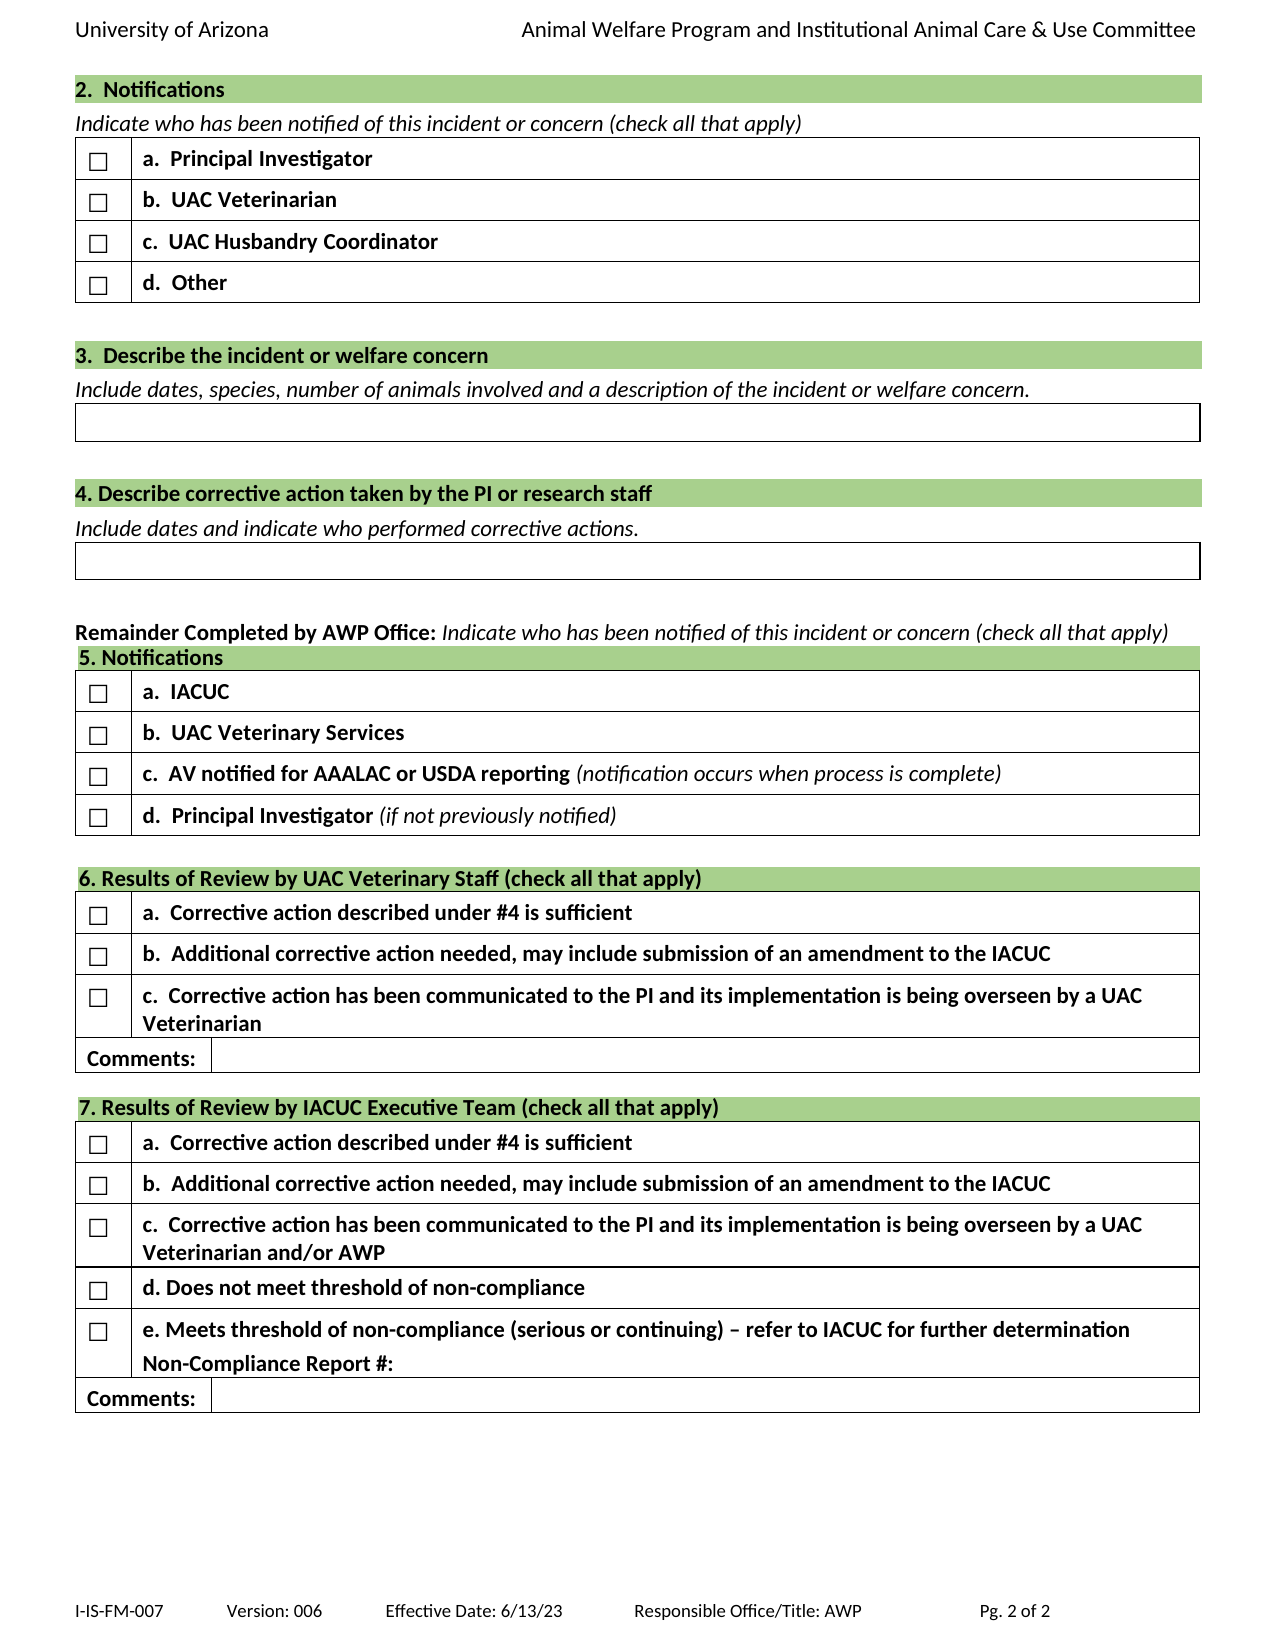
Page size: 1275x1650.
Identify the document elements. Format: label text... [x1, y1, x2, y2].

table_cell [212, 1038, 1199, 1072]
table_header [76, 543, 1199, 579]
text 5. Notifications [78, 646, 1200, 670]
table_cell c. Corrective action has been communicated to the PI and its implementation is being overseen by a UAC Veterinarian and/or AWP [132, 1204, 1199, 1266]
table_cell b. UAC Veterinarian [132, 180, 1199, 220]
text Include dates, species, number of animals involved and a description of the incident or welfare concern. [75, 375, 1202, 403]
text Indicate who has been notified of this incident or concern (check all that apply) [75, 109, 1202, 137]
table_cell c. Corrective action has been communicated to the PI and its implementation is being overseen by a UAC Veterinarian [132, 975, 1199, 1037]
table_header a. Corrective action described under #4 is sufficient [132, 892, 1199, 932]
table_cell b. Additional corrective action needed, may include submission of an amendment to the IACUC [132, 1163, 1199, 1203]
table_cell d. Principal Investigator (if not previously notified) [132, 795, 1199, 835]
table_cell c. AV notified for AAALAC or USDA reporting (notification occurs when process is complete) [132, 753, 1199, 793]
table_cell e. Meets threshold of non-compliance (serious or continuing) – refer to IACUC for further determination Non-Compliance Report #: [132, 1309, 1199, 1377]
text Include dates and indicate who performed corrective actions. [75, 514, 1202, 542]
table_header a. Corrective action described under #4 is sufficient [132, 1122, 1199, 1162]
table_cell d. Does not meet threshold of non-compliance [132, 1268, 1199, 1308]
table_cell b. Additional corrective action needed, may include submission of an amendment to the IACUC [132, 934, 1199, 974]
table_cell b. UAC Veterinary Services [132, 712, 1199, 752]
table_cell d. Other [132, 262, 1199, 302]
text Remainder Completed by AWP Office: Indicate who has been notified of this incident or concern (check all that apply) [75, 618, 1202, 646]
text 3. Describe the incident or welfare concern [75, 341, 1202, 369]
table_header [76, 404, 1199, 441]
text 4. Describe corrective action taken by the PI or research staff [75, 479, 1202, 507]
table_cell Comments: [76, 1038, 211, 1072]
table_header a. IACUC [132, 671, 1199, 711]
table_cell [212, 1378, 1199, 1412]
table_cell Comments: [76, 1378, 211, 1412]
table_cell c. UAC Husbandry Coordinator [132, 221, 1199, 261]
text 2. Notifications [75, 75, 1202, 103]
text 7. Results of Review by IACUC Executive Team (check all that apply) [78, 1097, 1200, 1121]
text 6. Results of Review by UAC Veterinary Staff (check all that apply) [78, 867, 1200, 891]
table_header a. Principal Investigator [132, 138, 1199, 178]
